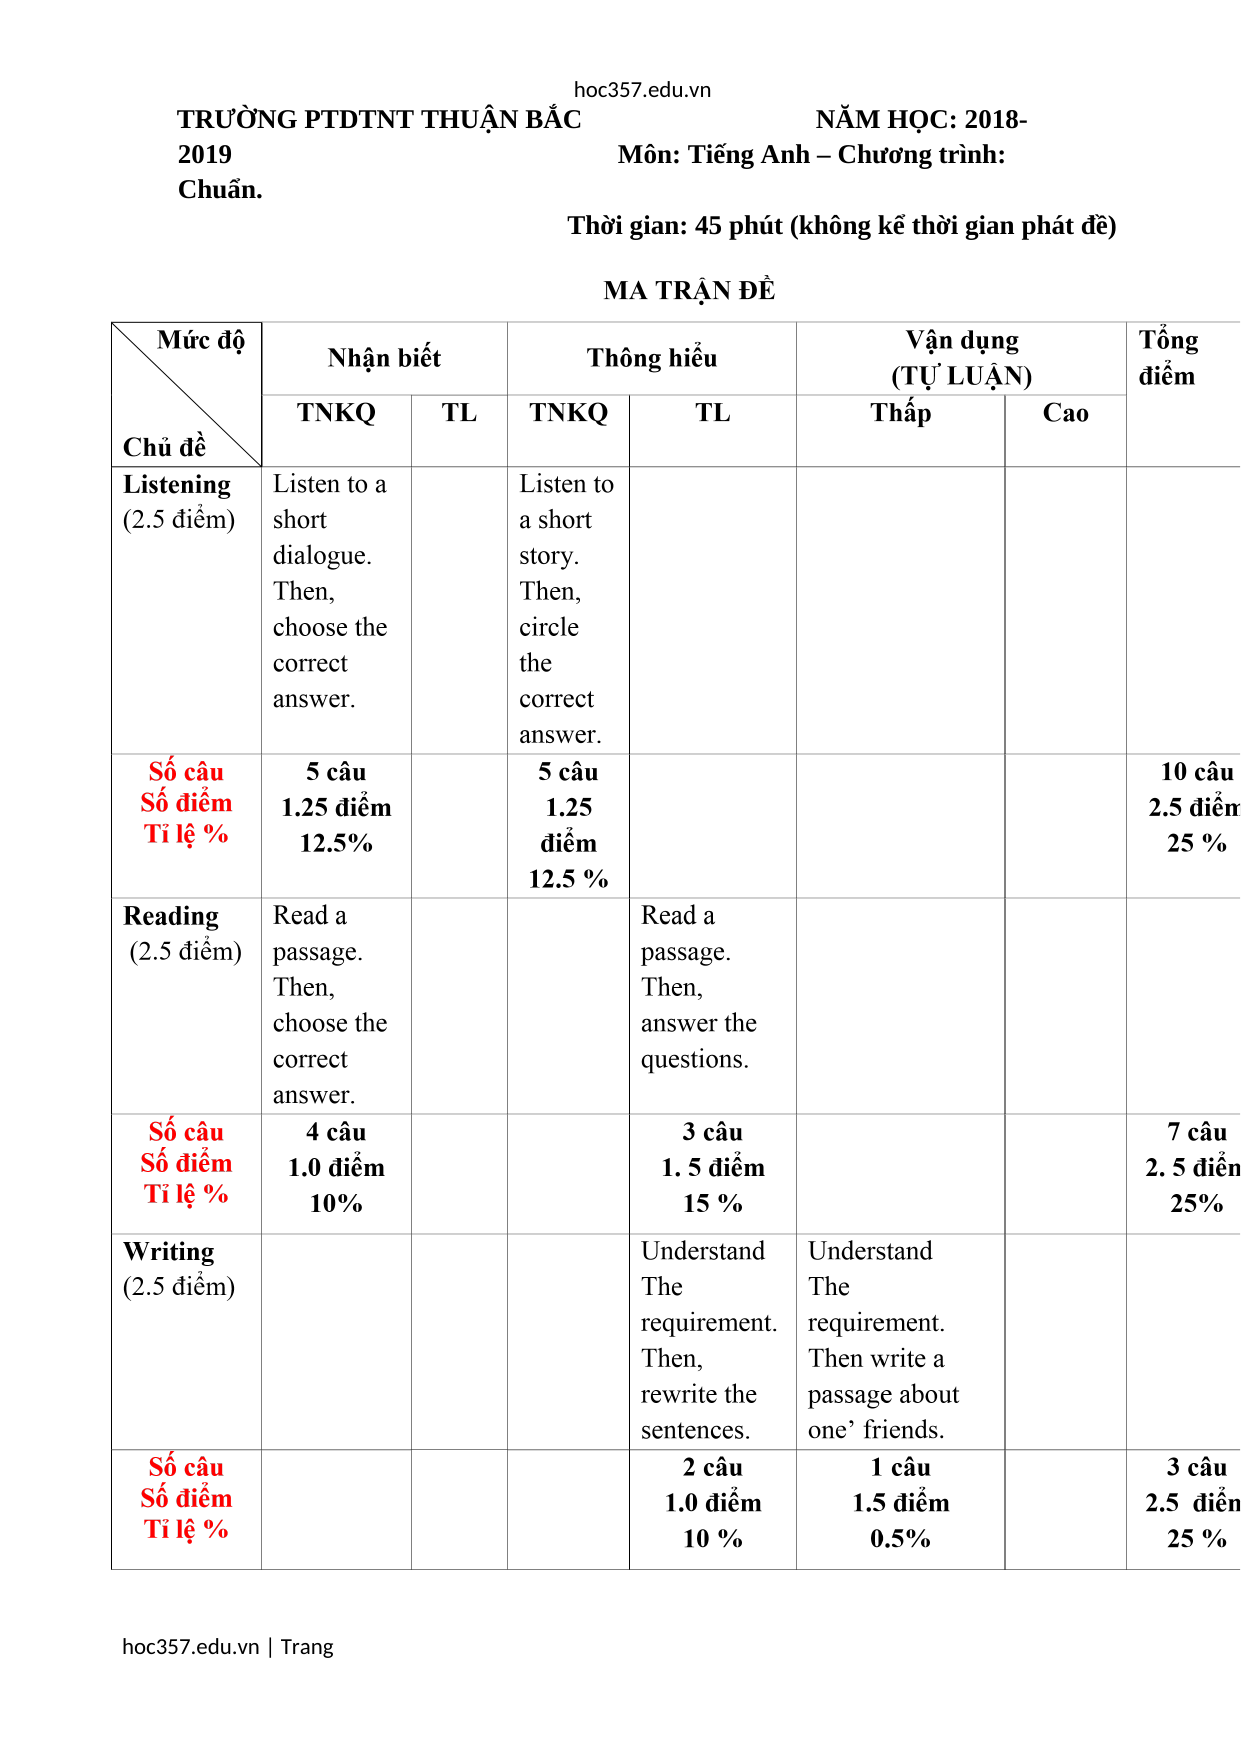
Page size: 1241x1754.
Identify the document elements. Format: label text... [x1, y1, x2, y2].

text TRƯỜNG PTDTNT THUẬN BẮC NĂM HỌC: 2018- 2019 Môn: Tiếng Anh – Chương trình: Chuẩn. [177, 103, 1083, 204]
picture [110, 274, 1241, 1570]
text Thời gian: 45 phút (không kể thời gian phát đề) [122, 209, 1163, 240]
